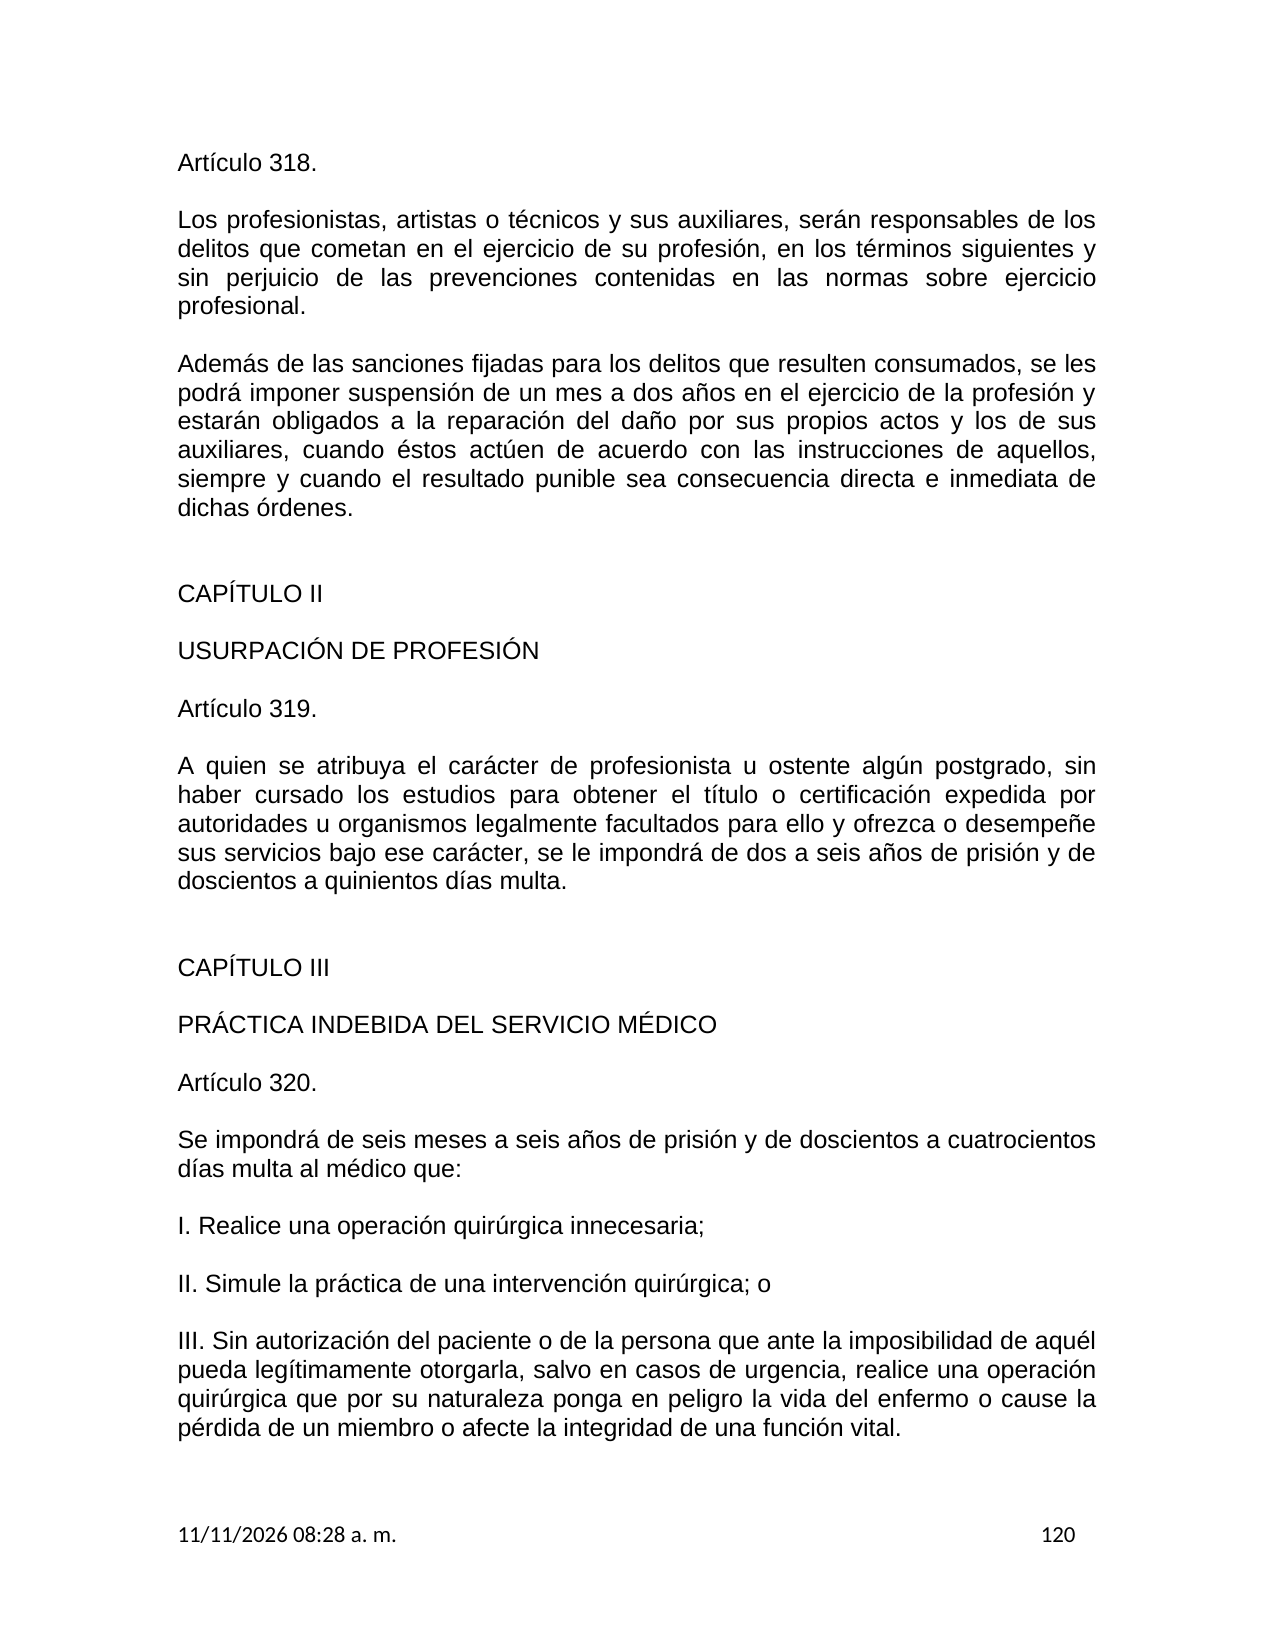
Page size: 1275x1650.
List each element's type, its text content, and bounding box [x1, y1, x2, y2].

text A quien se atribuya el carácter de profesionista u ostente algún postgrado, sin haber cursado los estudios para obtener el título o certificación expedida por autoridades u organismos legalmente facultados para ello y ofrezca o desempeñe sus servicios bajo ese carácter, se le impondrá de dos a seis años de prisión y de doscientos a quinientos días multa. [177, 751, 1098, 895]
text Artículo 318. [177, 148, 1098, 176]
text Artículo 320. [177, 1068, 1098, 1096]
text II. Simule la práctica de una intervención quirúrgica; o [177, 1269, 1098, 1298]
text I. Realice una operación quirúrgica innecesaria; [177, 1211, 1098, 1240]
text CAPÍTULO III [177, 953, 1098, 981]
text Artículo 319. [177, 694, 1098, 723]
text CAPÍTULO II [177, 579, 1098, 608]
text PRÁCTICA INDEBIDA DEL SERVICIO MÉDICO [177, 1010, 1098, 1039]
text Se impondrá de seis meses a seis años de prisión y de doscientos a cuatrocientos días multa al médico que: [177, 1125, 1098, 1183]
text USURPACIÓN DE PROFESIÓN [177, 636, 1098, 665]
text Los profesionistas, artistas o técnicos y sus auxiliares, serán responsables de los delitos que cometan en el ejercicio de su profesión, en los términos siguientes y sin perjuicio de las prevenciones contenidas en las normas sobre ejercicio profesional. [177, 205, 1098, 320]
text Además de las sanciones fijadas para los delitos que resulten consumados, se les podrá imponer suspensión de un mes a dos años en el ejercicio de la profesión y estarán obligados a la reparación del daño por sus propios actos y los de sus auxiliares, cuando éstos actúen de acuerdo con las instrucciones de aquellos, siempre y cuando el resultado punible sea consecuencia directa e inmediata de dichas órdenes. [177, 349, 1098, 521]
text III. Sin autorización del paciente o de la persona que ante la imposibilidad de aquél pueda legítimamente otorgarla, salvo en casos de urgencia, realice una operación quirúrgica que por su naturaleza ponga en peligro la vida del enfermo o cause la pérdida de un miembro o afecte la integridad de una función vital. [177, 1326, 1098, 1441]
